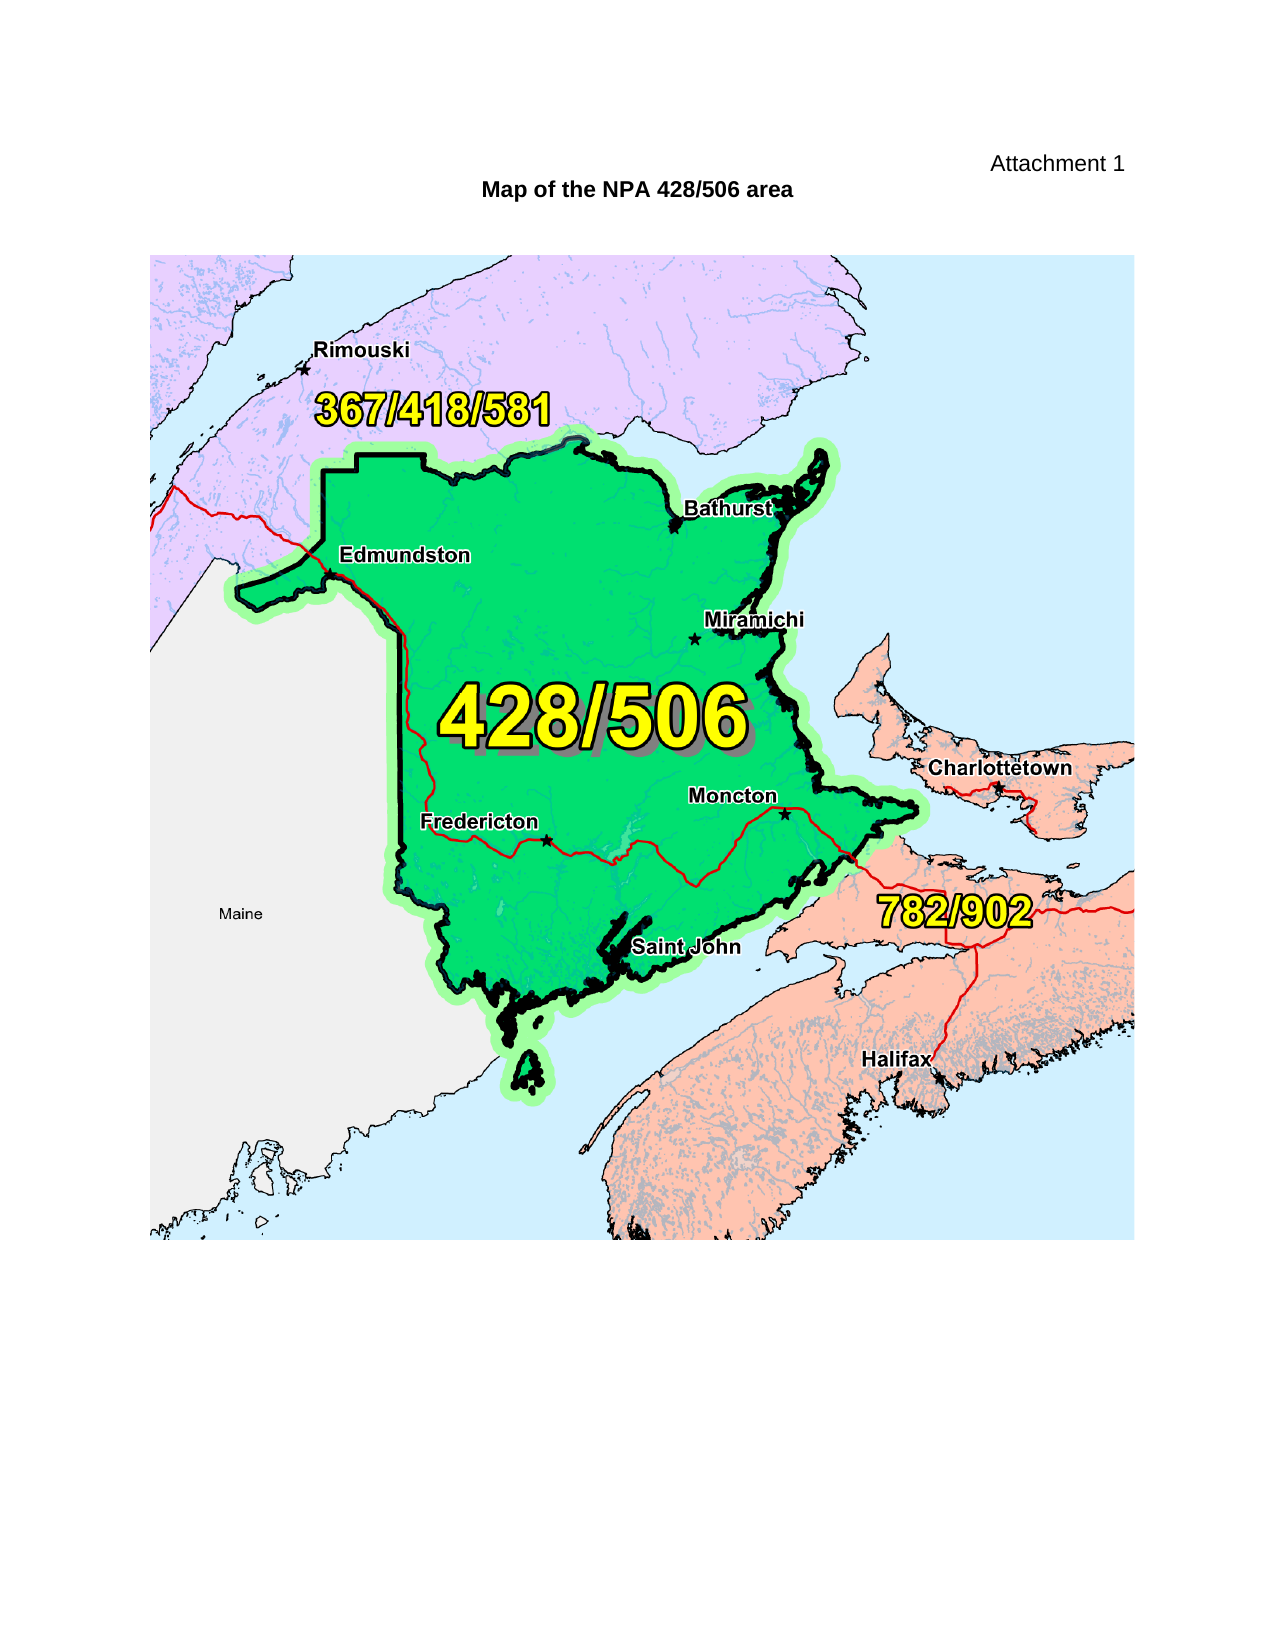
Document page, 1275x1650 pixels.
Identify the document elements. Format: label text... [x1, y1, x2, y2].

text Map of the NPA 428/506 area [150, 176, 1125, 203]
text Attachment 1 [150, 150, 1125, 176]
